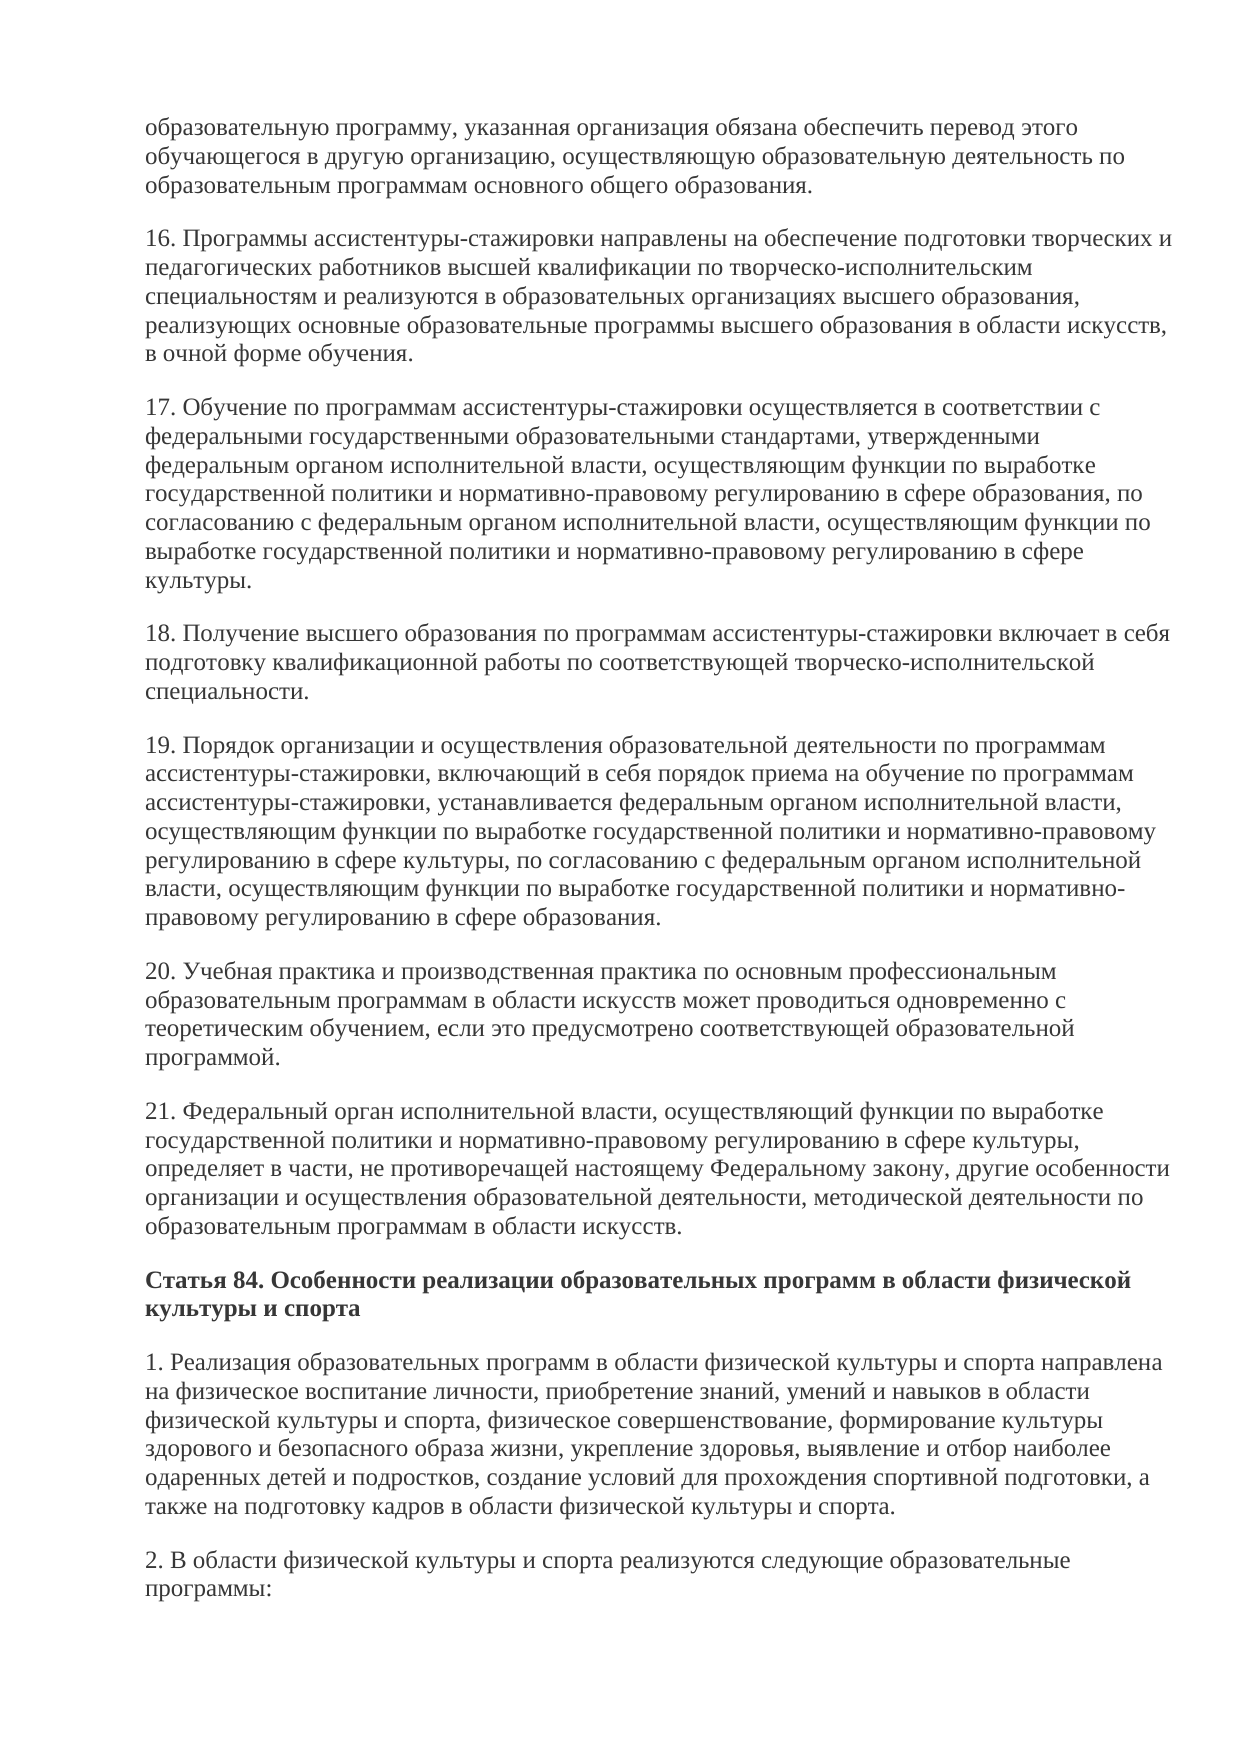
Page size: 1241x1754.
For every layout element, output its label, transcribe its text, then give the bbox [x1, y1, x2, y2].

text 21. Федеральный орган исполнительной власти, осуществляющий функции по выработке государственной политики и нормативно-правовому регулированию в сфере культуры, определяет в части, не противоречащей настоящему Федеральному закону, другие особенности организации и осуществления образовательной деятельности, методической деятельности по образовательным программам в области искусств. [145, 1096, 1181, 1240]
text 17. Обучение по программам ассистентуры-стажировки осуществляется в соответствии с федеральными государственными образовательными стандартами, утвержденными федеральным органом исполнительной власти, осуществляющим функции по выработке государственной политики и нормативно-правовому регулированию в сфере образования, по согласованию с федеральным органом исполнительной власти, осуществляющим функции по выработке государственной политики и нормативно-правовому регулированию в сфере культуры. [145, 392, 1181, 593]
text 20. Учебная практика и производственная практика по основным профессиональным образовательным программам в области искусств может проводиться одновременно с теоретическим обучением, если это предусмотрено соответствующей образовательной программой. [145, 956, 1181, 1071]
text 16. Программы ассистентуры-стажировки направлены на обеспечение подготовки творческих и педагогических работников высшей квалификации по творческо-исполнительским специальностям и реализуются в образовательных организациях высшего образования, реализующих основные образовательные программы высшего образования в области искусств, в очной форме обучения. [145, 223, 1181, 367]
text Статья 84. Особенности реализации образовательных программ в области физической культуры и спорта [145, 1265, 1181, 1322]
text 18. Получение высшего образования по программам ассистентуры-стажировки включает в себя подготовку квалификационной работы по соответствующей творческо-исполнительской специальности. [145, 618, 1181, 705]
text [145, 112, 1181, 198]
text 2. В области физической культуры и спорта реализуются следующие образовательные программы: [145, 1545, 1181, 1602]
text 19. Порядок организации и осуществления образовательной деятельности по программам ассистентуры-стажировки, включающий в себя порядок приема на обучение по программам ассистентуры-стажировки, устанавливается федеральным органом исполнительной власти, осуществляющим функции по выработке государственной политики и нормативно-правовому регулированию в сфере культуры, по согласованию с федеральным органом исполнительной власти, осуществляющим функции по выработке государственной политики и нормативно-правовому регулированию в сфере образования. [145, 730, 1181, 931]
text 1. Реализация образовательных программ в области физической культуры и спорта направлена на физическое воспитание личности, приобретение знаний, умений и навыков в области физической культуры и спорта, физическое совершенствование, формирование культуры здорового и безопасного образа жизни, укрепление здоровья, выявление и отбор наиболее одаренных детей и подростков, создание условий для прохождения спортивной подготовки, а также на подготовку кадров в области физической культуры и спорта. [145, 1347, 1181, 1520]
